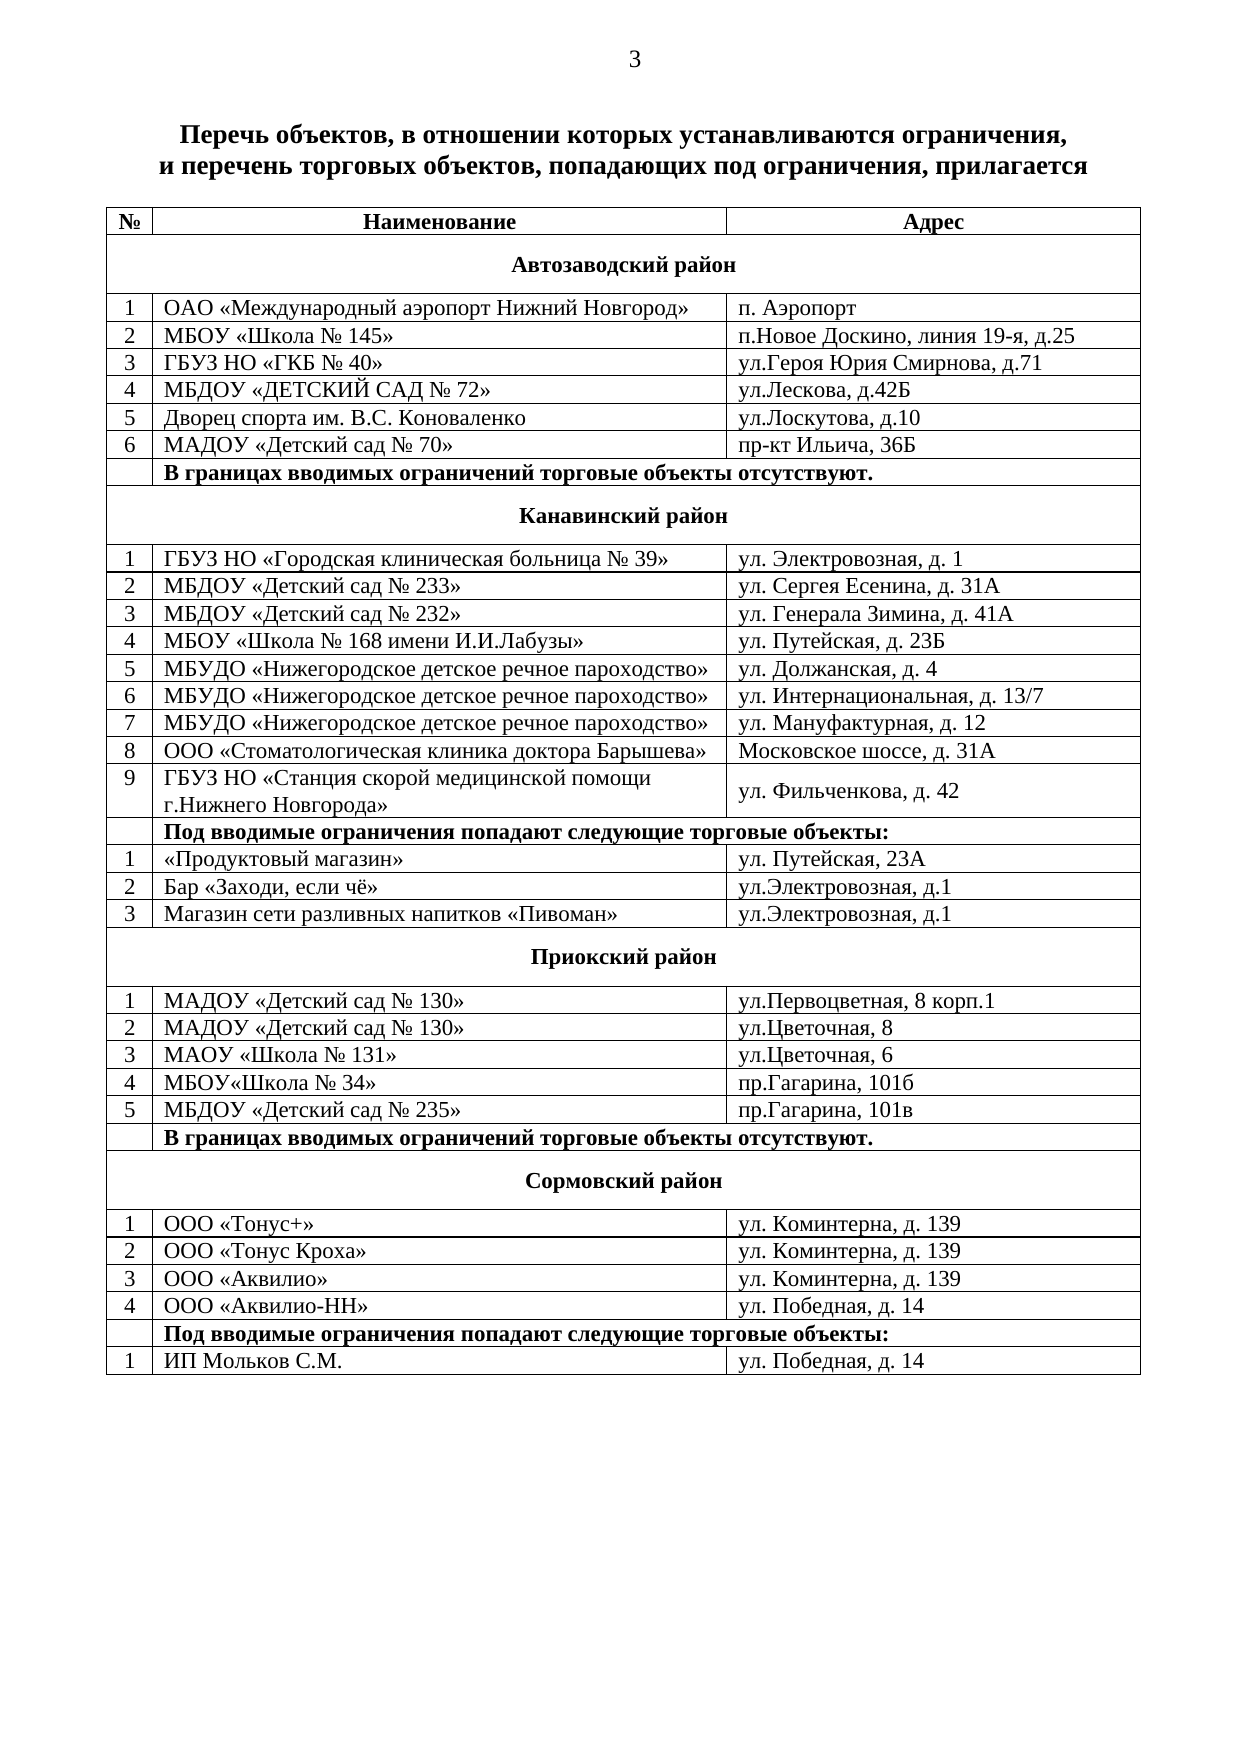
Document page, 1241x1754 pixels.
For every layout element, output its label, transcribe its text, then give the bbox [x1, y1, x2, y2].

table_cell ул.Лоскутова, д.10 [727, 404, 1140, 430]
table_cell ГБУЗ НО «Станция скорой медицинской помощи г.Нижнего Новгорода» [153, 764, 726, 817]
table_cell МБДОУ «Детский сад № 233» [153, 573, 726, 599]
table_cell ул.Первоцветная, 8 корп.1 [727, 987, 1140, 1013]
table_cell 8 [107, 737, 152, 763]
table_cell № [107, 208, 152, 234]
table_cell 2 [107, 1014, 152, 1040]
table_cell Под вводимые ограничения попадают следующие торговые объекты: [153, 818, 1140, 844]
table_cell 1 [107, 545, 152, 571]
table_cell 3 [107, 900, 152, 927]
table_cell Московское шоссе, д. 31А [727, 737, 1140, 763]
table_cell 6 [107, 682, 152, 708]
table_cell 1 [107, 1347, 152, 1373]
table_cell 2 [107, 322, 152, 348]
table_cell п. Аэропорт [727, 294, 1140, 321]
table_cell МБДОУ «Детский сад № 232» [153, 600, 726, 626]
table_cell ул.Электровозная, д.1 [727, 873, 1140, 899]
table_cell [107, 1320, 152, 1346]
table_cell В границах вводимых ограничений торговые объекты отсутствуют. [153, 1124, 1140, 1150]
table_cell 1 [107, 845, 152, 872]
table_cell ул. Коминтерна, д. 139 [727, 1238, 1140, 1264]
table_cell Приокский район [107, 928, 1140, 986]
table_cell МБДОУ «Детский сад № 235» [153, 1096, 726, 1123]
table_cell МБОУ «Школа № 145» [153, 322, 726, 348]
table_cell 4 [107, 376, 152, 403]
table_cell ООО «Аквилио-НН» [153, 1292, 726, 1319]
table_cell пр-кт Ильича, 36Б [727, 431, 1140, 458]
table_cell ул. Мануфактурная, д. 12 [727, 710, 1140, 736]
table_cell МБОУ«Школа № 34» [153, 1069, 726, 1095]
table_cell [107, 1124, 152, 1150]
table_cell 9 [107, 764, 152, 817]
table_cell 3 [107, 1265, 152, 1291]
table_cell ул. Коминтерна, д. 139 [727, 1265, 1140, 1291]
table_cell МБДОУ «ДЕТСКИЙ САД № 72» [153, 376, 726, 403]
table_cell 4 [107, 1292, 152, 1319]
table_cell МБУДО «Нижегородское детское речное пароходство» [153, 682, 726, 708]
table_cell 1 [107, 1210, 152, 1236]
table_cell 4 [107, 627, 152, 654]
table_cell Адрес [727, 208, 1140, 234]
table_cell ул. Победная, д. 14 [727, 1347, 1140, 1373]
table_cell 5 [107, 404, 152, 430]
table_cell ул. Интернациональная, д. 13/7 [727, 682, 1140, 708]
table_cell ООО «Стоматологическая клиника доктора Барышева» [153, 737, 726, 763]
table_cell Автозаводский район [107, 235, 1140, 293]
table_cell ул. Электровозная, д. 1 [727, 545, 1140, 571]
table_cell ГБУЗ НО «Городская клиническая больница № 39» [153, 545, 726, 571]
table_cell 3 [107, 1041, 152, 1068]
table_cell МАОУ «Школа № 131» [153, 1041, 726, 1068]
table_cell ул.Цветочная, 6 [727, 1041, 1140, 1068]
table_cell ул. Путейская, д. 23Б [727, 627, 1140, 654]
table_cell ул. Сергея Есенина, д. 31А [727, 573, 1140, 599]
table_cell 4 [107, 1069, 152, 1095]
table_cell ГБУЗ НО «ГКБ № 40» [153, 349, 726, 375]
table_cell ООО «Тонус Кроха» [153, 1238, 726, 1264]
table_cell Бар «Заходи, если чё» [153, 873, 726, 899]
table_cell Магазин сети разливных напитков «Пивоман» [153, 900, 726, 927]
table_cell ИП Мольков С.М. [153, 1347, 726, 1373]
table_cell МБУДО «Нижегородское детское речное пароходство» [153, 710, 726, 736]
table_cell ул.Электровозная, д.1 [727, 900, 1140, 927]
table_cell ул. Победная, д. 14 [727, 1292, 1140, 1319]
table_cell 3 [107, 600, 152, 626]
table_cell 7 [107, 710, 152, 736]
table_cell ул.Героя Юрия Смирнова, д.71 [727, 349, 1140, 375]
table_cell МАДОУ «Детский сад № 130» [153, 987, 726, 1013]
table_cell ул. Путейская, 23А [727, 845, 1140, 872]
table_cell МБУДО «Нижегородское детское речное пароходство» [153, 655, 726, 681]
table_cell Под вводимые ограничения попадают следующие торговые объекты: [153, 1320, 1140, 1346]
table_cell МАДОУ «Детский сад № 70» [153, 431, 726, 458]
table_cell ул. Должанская, д. 4 [727, 655, 1140, 681]
table_cell 1 [107, 987, 152, 1013]
table_cell ул.Лескова, д.42Б [727, 376, 1140, 403]
table_cell ул. Фильченкова, д. 42 [727, 764, 1140, 817]
table_header Перечь объектов, в отношении которых устанавливаются ограничения, и перечень торговых объектов, попадающих под ограничения, прилагается [107, 118, 1140, 207]
table_cell Наименование [153, 208, 726, 234]
table_cell ООО «Тонус+» [153, 1210, 726, 1236]
table_cell 3 [107, 349, 152, 375]
table_cell 5 [107, 655, 152, 681]
table_cell МАДОУ «Детский сад № 130» [153, 1014, 726, 1040]
table_cell Дворец спорта им. В.С. Коноваленко [153, 404, 726, 430]
table_cell Сормовский район [107, 1151, 1140, 1209]
table_cell ул.Цветочная, 8 [727, 1014, 1140, 1040]
table_cell ул. Генерала Зимина, д. 41А [727, 600, 1140, 626]
table_cell Канавинский район [107, 486, 1140, 544]
table_cell «Продуктовый магазин» [153, 845, 726, 872]
table_cell ул. Коминтерна, д. 139 [727, 1210, 1140, 1236]
table_cell пр.Гагарина, 101б [727, 1069, 1140, 1095]
table_cell ОАО «Международный аэропорт Нижний Новгород» [153, 294, 726, 321]
table_cell 2 [107, 1238, 152, 1264]
table_cell ООО «Аквилио» [153, 1265, 726, 1291]
table_cell 5 [107, 1096, 152, 1123]
table_cell 2 [107, 873, 152, 899]
table_cell В границах вводимых ограничений торговые объекты отсутствуют. [153, 459, 1140, 485]
table_cell МБОУ «Школа № 168 имени И.И.Лабузы» [153, 627, 726, 654]
table_cell пр.Гагарина, 101в [727, 1096, 1140, 1123]
table_cell [107, 459, 152, 485]
table_cell п.Новое Доскино, линия 19-я, д.25 [727, 322, 1140, 348]
table_cell 2 [107, 573, 152, 599]
table_cell [107, 818, 152, 844]
table_cell 1 [107, 294, 152, 321]
table_cell 6 [107, 431, 152, 458]
